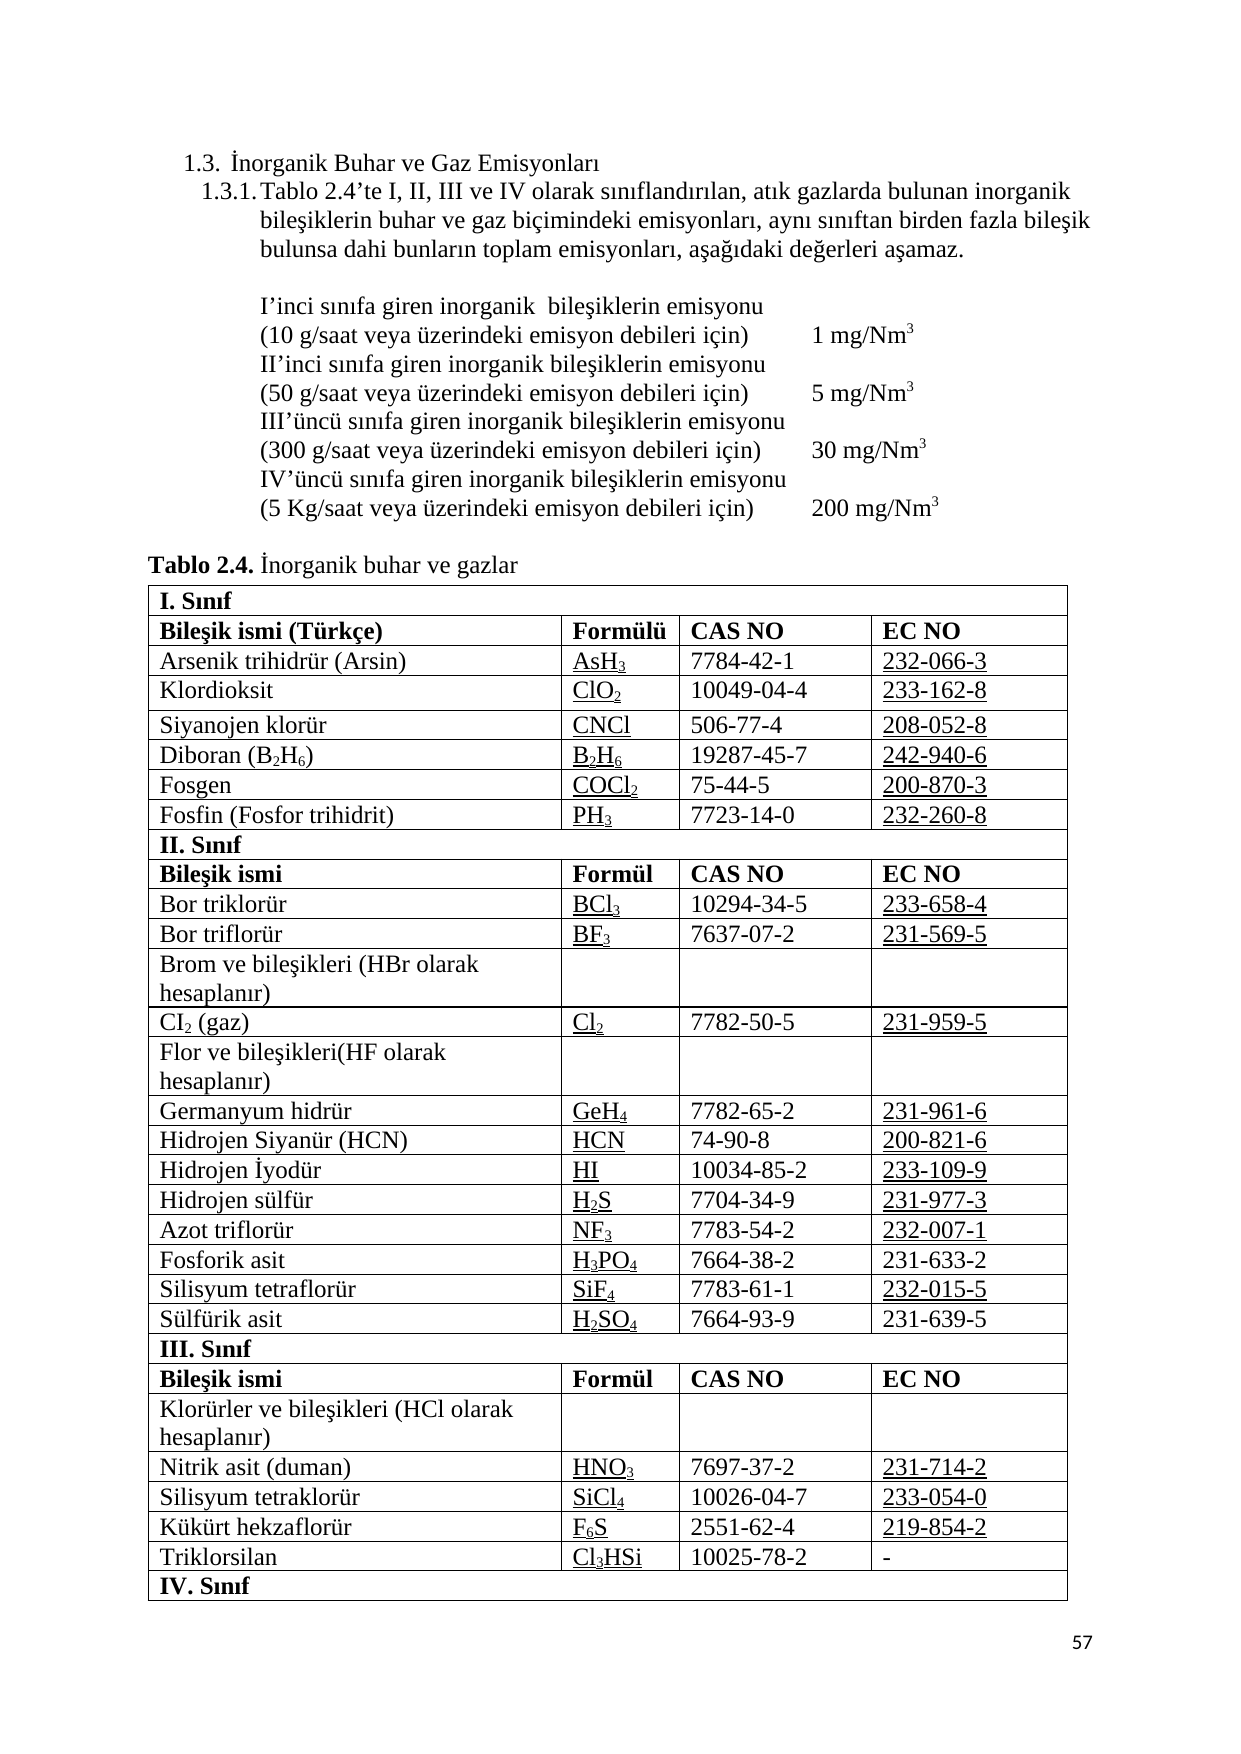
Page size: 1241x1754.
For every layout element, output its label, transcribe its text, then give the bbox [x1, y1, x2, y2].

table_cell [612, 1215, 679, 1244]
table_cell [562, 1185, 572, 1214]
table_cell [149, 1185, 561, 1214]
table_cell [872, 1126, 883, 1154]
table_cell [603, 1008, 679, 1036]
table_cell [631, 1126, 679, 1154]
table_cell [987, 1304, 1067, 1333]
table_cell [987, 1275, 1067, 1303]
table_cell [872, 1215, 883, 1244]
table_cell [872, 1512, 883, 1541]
list IV’üncü sınıfa giren inorganik bileşiklerin emisyonu [260, 464, 1093, 493]
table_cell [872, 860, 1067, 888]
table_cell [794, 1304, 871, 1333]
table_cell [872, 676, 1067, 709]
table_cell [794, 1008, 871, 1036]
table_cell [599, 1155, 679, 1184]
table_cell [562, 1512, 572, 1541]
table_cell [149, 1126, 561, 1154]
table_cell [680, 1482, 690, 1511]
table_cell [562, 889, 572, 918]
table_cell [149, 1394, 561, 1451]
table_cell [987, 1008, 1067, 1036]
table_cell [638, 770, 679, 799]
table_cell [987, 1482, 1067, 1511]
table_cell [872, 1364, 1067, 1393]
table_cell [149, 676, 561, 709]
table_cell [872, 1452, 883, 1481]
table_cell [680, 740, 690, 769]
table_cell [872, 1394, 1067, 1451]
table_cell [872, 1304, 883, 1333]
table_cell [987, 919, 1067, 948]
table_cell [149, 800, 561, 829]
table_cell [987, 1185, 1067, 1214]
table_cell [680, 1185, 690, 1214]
list I’inci sınıfa giren inorganik bileşiklerin emisyonu [260, 291, 1093, 320]
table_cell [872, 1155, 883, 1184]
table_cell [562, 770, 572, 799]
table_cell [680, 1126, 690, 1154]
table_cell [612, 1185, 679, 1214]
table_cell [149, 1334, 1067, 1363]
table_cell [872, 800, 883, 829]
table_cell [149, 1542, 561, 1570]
list İnorganik Buhar ve Gaz Emisyonları [183, 148, 1093, 176]
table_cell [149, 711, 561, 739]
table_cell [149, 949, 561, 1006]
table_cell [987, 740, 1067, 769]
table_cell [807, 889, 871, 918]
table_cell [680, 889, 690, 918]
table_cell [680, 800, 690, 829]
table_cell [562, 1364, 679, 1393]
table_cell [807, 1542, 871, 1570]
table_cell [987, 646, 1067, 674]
list (50 g/saat veya üzerindeki emisyon debileri için) 5 mg/Nm3 [260, 378, 1093, 406]
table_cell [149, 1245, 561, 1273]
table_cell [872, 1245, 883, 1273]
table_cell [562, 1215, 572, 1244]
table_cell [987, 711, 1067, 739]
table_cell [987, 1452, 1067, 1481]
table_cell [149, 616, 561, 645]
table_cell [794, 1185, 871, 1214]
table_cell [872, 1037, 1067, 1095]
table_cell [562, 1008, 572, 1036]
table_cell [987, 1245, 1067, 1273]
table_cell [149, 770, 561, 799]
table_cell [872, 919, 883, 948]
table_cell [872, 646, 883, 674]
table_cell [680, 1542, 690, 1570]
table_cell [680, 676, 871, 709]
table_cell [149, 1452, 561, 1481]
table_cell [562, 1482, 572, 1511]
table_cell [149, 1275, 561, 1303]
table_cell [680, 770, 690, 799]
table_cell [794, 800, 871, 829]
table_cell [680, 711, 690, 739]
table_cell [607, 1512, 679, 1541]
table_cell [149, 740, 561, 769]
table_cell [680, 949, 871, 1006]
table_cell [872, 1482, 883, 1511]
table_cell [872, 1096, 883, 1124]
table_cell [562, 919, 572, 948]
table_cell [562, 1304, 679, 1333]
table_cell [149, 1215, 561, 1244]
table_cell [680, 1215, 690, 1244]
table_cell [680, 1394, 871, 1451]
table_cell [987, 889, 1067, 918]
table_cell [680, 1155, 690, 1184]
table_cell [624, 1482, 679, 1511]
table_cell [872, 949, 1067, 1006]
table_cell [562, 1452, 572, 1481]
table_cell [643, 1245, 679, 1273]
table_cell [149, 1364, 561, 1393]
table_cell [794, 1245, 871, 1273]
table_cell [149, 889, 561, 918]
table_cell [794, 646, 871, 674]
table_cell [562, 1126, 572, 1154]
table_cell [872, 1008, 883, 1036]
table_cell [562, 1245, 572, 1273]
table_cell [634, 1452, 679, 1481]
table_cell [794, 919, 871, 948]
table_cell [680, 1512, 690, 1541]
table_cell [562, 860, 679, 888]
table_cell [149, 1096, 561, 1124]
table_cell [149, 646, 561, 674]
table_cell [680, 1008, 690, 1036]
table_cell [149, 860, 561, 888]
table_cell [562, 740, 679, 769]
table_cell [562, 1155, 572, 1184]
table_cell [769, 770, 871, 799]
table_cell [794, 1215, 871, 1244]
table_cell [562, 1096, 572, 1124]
text Tablo 2.4. İnorganik buhar ve gazlar [148, 550, 1093, 579]
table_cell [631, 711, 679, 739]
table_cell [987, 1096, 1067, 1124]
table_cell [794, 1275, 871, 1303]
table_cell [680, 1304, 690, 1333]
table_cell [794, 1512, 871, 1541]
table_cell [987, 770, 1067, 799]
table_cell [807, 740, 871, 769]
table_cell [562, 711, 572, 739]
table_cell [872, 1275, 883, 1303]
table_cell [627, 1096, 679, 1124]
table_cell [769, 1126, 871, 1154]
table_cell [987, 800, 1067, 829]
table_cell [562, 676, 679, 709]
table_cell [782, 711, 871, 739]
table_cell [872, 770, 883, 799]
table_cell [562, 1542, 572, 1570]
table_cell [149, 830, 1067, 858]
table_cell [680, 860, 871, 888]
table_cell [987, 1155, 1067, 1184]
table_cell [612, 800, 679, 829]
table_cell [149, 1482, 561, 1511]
list (5 Kg/saat veya üzerindeki emisyon debileri için) 200 mg/Nm3 [260, 493, 1093, 521]
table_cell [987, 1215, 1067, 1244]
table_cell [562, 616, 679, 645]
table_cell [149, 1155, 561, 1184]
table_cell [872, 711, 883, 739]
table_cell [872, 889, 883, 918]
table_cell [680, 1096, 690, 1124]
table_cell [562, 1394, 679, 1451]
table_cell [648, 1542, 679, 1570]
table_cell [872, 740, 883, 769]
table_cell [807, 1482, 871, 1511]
list (10 g/saat veya üzerindeki emisyon debileri için) 1 mg/Nm3 [260, 320, 1093, 349]
list III’üncü sınıfa giren inorganik bileşiklerin emisyonu [260, 406, 1093, 435]
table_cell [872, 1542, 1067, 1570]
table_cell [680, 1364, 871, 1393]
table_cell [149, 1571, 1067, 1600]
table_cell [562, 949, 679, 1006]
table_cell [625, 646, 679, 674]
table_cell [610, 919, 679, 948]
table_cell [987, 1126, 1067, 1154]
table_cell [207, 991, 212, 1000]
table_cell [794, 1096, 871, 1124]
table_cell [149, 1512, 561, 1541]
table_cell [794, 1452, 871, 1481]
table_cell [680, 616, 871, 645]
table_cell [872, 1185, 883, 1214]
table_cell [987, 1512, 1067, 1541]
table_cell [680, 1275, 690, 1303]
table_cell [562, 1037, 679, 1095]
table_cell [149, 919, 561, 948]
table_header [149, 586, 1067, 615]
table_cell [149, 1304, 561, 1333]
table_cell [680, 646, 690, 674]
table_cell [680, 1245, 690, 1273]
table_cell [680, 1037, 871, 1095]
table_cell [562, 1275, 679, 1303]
list II’inci sınıfa giren inorganik bileşiklerin emisyonu [260, 349, 1093, 378]
list (300 g/saat veya üzerindeki emisyon debileri için) 30 mg/Nm3 [260, 435, 1093, 464]
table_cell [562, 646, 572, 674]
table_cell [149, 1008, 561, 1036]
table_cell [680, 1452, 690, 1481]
list Tablo 2.4’te I, II, III ve IV olarak sınıflandırılan, atık gazlarda bulunan inorganik bileşiklerin buhar ve gaz biçimindeki emisyonları, aynı sınıftan birden fazla bileşik bulunsa dahi bunların toplam emisyonları, aşağıdaki değerleri aşamaz. [201, 176, 1093, 263]
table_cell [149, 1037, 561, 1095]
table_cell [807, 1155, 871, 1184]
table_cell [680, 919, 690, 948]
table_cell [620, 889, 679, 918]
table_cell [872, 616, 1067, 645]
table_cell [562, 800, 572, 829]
